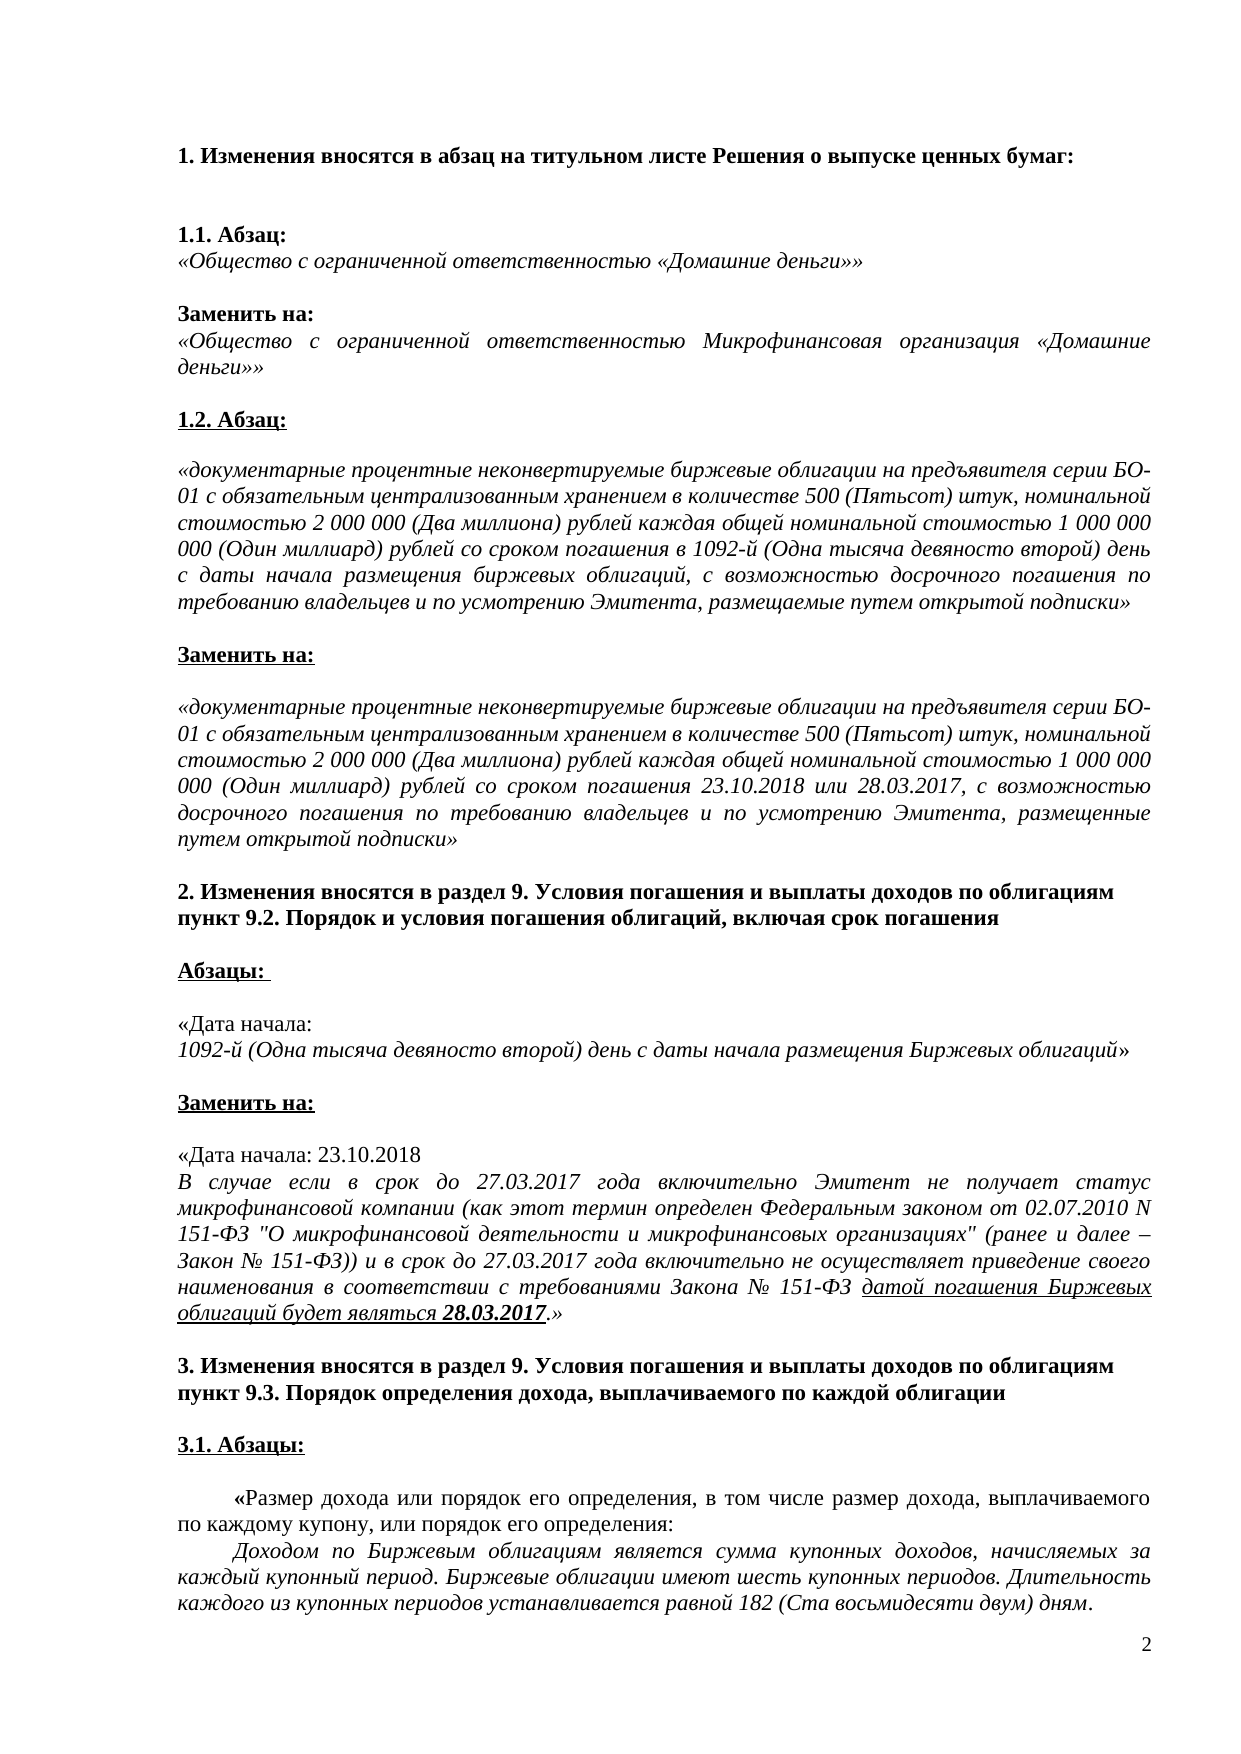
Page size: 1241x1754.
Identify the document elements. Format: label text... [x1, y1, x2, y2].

text «Дата начала: [177, 1009, 1152, 1036]
text «Общество с ограниченной ответственностью Микрофинансовая организация «Домашние деньги»» [177, 327, 1152, 379]
text «документарные процентные неконвертируемые биржевые облигации на предъявителя серии БО-01 с обязательным централизованным хранением в количестве 500 (Пятьсот) штук, номинальной стоимостью 2 000 000 (Два миллиона) рублей каждая общей номинальной стоимостью 1 000 000 000 (Один миллиард) рублей со сроком погашения в 1092-й (Одна тысяча девяносто второй) день с даты начала размещения биржевых облигаций, с возможностью досрочного погашения по требованию владельцев и по усмотрению Эмитента, размещаемые путем открытой подписки» [177, 456, 1152, 614]
text «Дата начала: 23.10.2018 [177, 1141, 1152, 1168]
text 3. Изменения вносятся в раздел 9. Условия погашения и выплаты доходов по облигациям пункт 9.3. Порядок определения дохода, выплачиваемого по каждой облигации [177, 1352, 1152, 1405]
text 3.1. Абзацы: [177, 1431, 1152, 1458]
text «Общество с ограниченной ответственностью «Домашние деньги»» [177, 248, 1152, 274]
text 1. Изменения вносятся в абзац на титульном листе Решения о выпуске ценных бумаг: [177, 142, 1152, 168]
text Заменить на: [177, 641, 1152, 667]
text «документарные процентные неконвертируемые биржевые облигации на предъявителя серии БО-01 с обязательным централизованным хранением в количестве 500 (Пятьсот) штук, номинальной стоимостью 2 000 000 (Два миллиона) рублей каждая общей номинальной стоимостью 1 000 000 000 (Один миллиард) рублей со сроком погашения 23.10.2018 или 28.03.2017, с возможностью досрочного погашения по требованию владельцев и по усмотрению Эмитента, размещенные путем открытой подписки» [177, 693, 1152, 851]
text 2. Изменения вносятся в раздел 9. Условия погашения и выплаты доходов по облигациям пункт 9.2. Порядок и условия погашения облигаций, включая срок погашения [177, 878, 1152, 931]
text Доходом по Биржевым облигациям является сумма купонных доходов, начисляемых за каждый купонный период. Биржевые облигации имеют шесть купонных периодов. Длительность каждого из купонных периодов устанавливается равной 182 (Ста восьмидесяти двум) дням. [177, 1537, 1152, 1616]
text «Размер дохода или порядок его определения, в том числе размер дохода, выплачиваемого по каждому купону, или порядок его определения: [177, 1484, 1152, 1537]
text 1.1. Абзац: [177, 221, 1152, 248]
text Абзацы: [177, 957, 1152, 983]
text Заменить на: [177, 300, 1152, 327]
text В случае если в срок до 27.03.2017 года включительно Эмитент не получает статус микрофинансовой компании (как этот термин определен Федеральным законом от 02.07.2010 N 151-ФЗ "О микрофинансовой деятельности и микрофинансовых организациях" (ранее и далее – Закон № 151-ФЗ)) и в срок до 27.03.2017 года включительно не осуществляет приведение своего наименования в соответствии с требованиями Закона № 151-ФЗ датой погашения Биржевых облигаций будет являться 28.03.2017.» [177, 1168, 1152, 1326]
text 1092-й (Одна тысяча девяносто второй) день с даты начала размещения Биржевых облигаций» [177, 1036, 1152, 1062]
text 1.2. Абзац: [177, 406, 1152, 432]
text Заменить на: [177, 1089, 1152, 1115]
